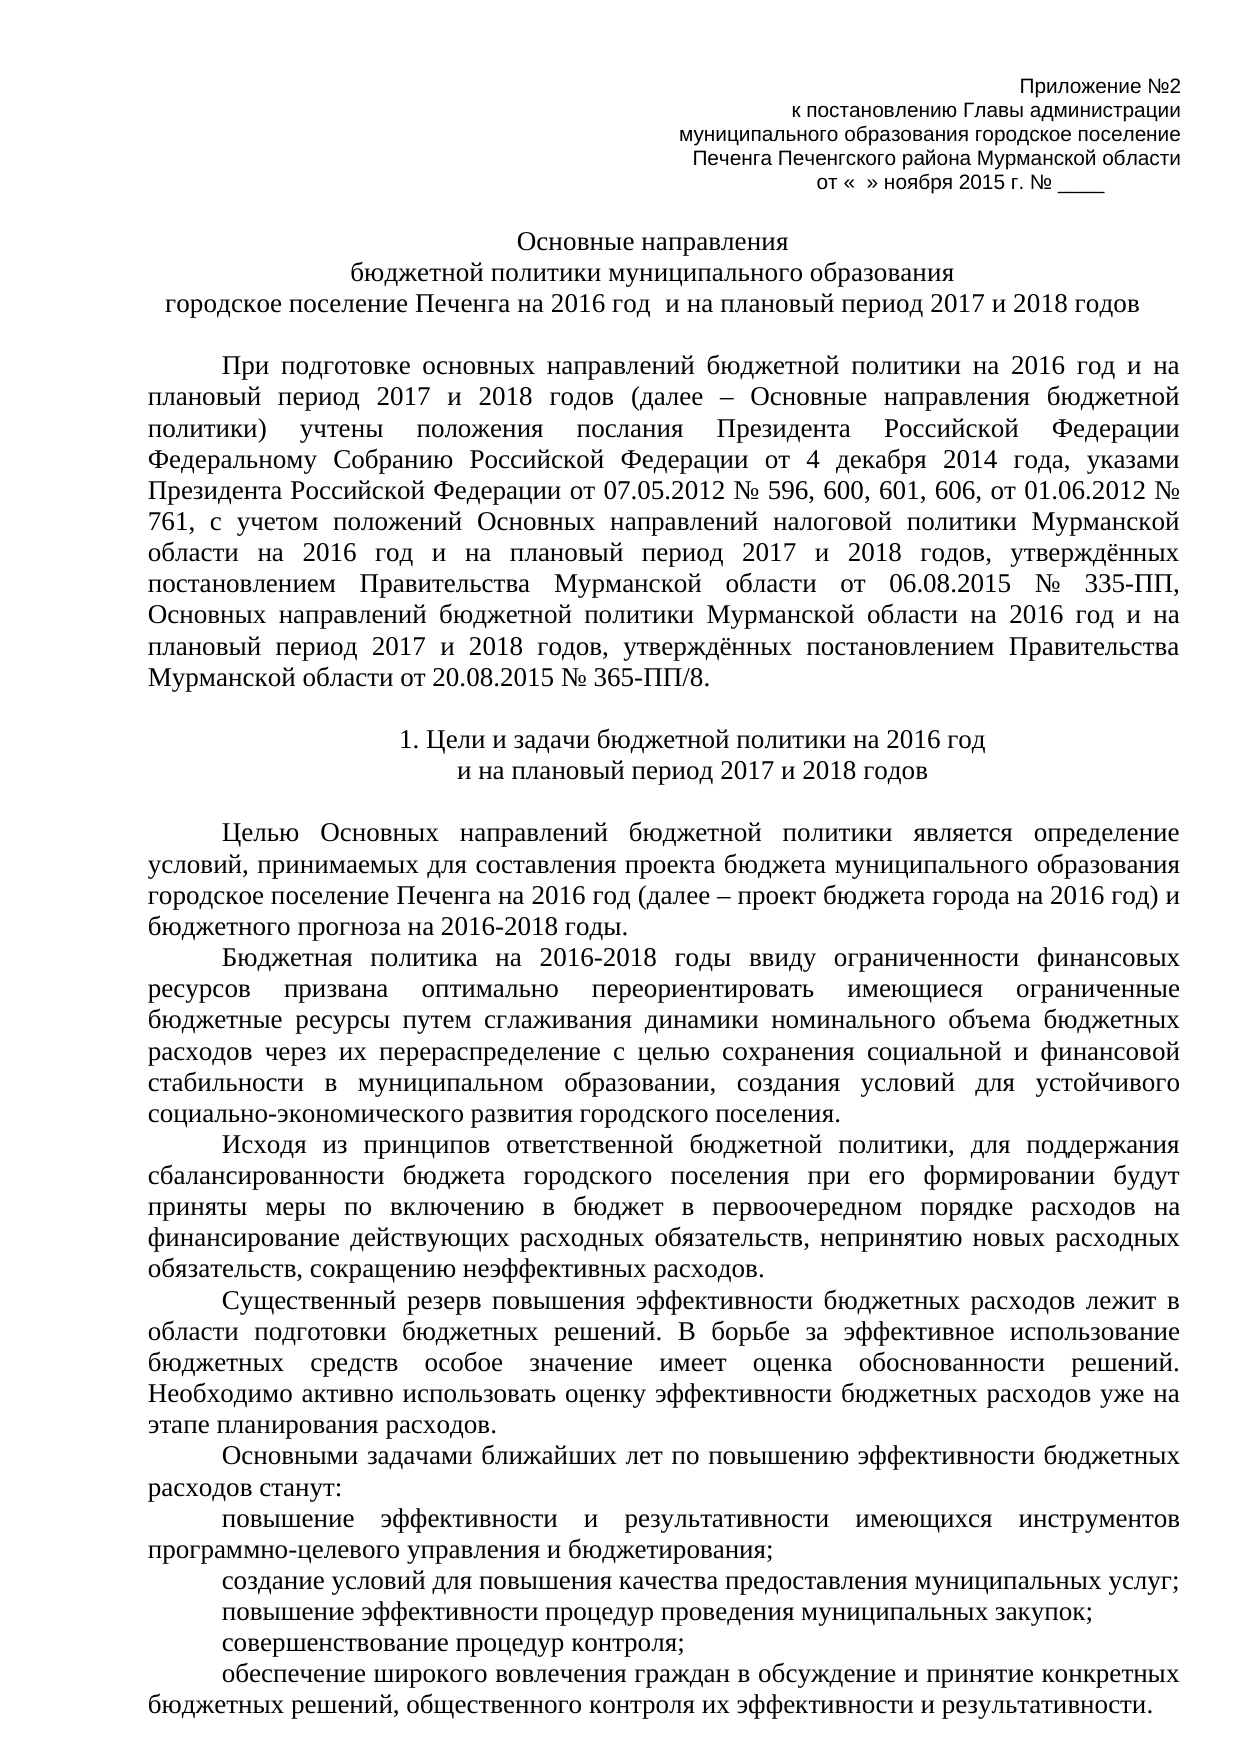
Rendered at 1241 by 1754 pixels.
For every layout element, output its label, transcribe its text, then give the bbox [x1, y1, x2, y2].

text Основные направления [148, 225, 1157, 256]
text Основными задачами ближайших лет по повышению эффективности бюджетных расходов станут: [148, 1439, 1181, 1502]
text обеспечение широкого вовлечения граждан в обсуждение и принятие конкретных бюджетных решений, общественного контроля их эффективности и результативности. [148, 1657, 1181, 1720]
text повышение эффективности и результативности имеющихся инструментов программно-целевого управления и бюджетирования; [148, 1502, 1181, 1564]
text и на плановый период 2017 и 2018 годов [148, 754, 1181, 785]
text Исходя из принципов ответственной бюджетной политики, для поддержания сбалансированности бюджета городского поселения при его формировании будут приняты меры по включению в бюджет в первоочередном порядке расходов на финансирование действующих расходных обязательств, непринятию новых расходных обязательств, сокращению неэффективных расходов. [148, 1128, 1181, 1284]
text совершенствование процедур контроля; [148, 1626, 1181, 1657]
text городское поселение Печенга на 2016 год и на плановый период 2017 и 2018 годов [148, 287, 1158, 318]
text Существенный резерв повышения эффективности бюджетных расходов лежит в области подготовки бюджетных решений. В борьбе за эффективное использование бюджетных средств особое значение имеет оценка обоснованности решений. Необходимо активно использовать оценку эффективности бюджетных расходов уже на этапе планирования расходов. [148, 1284, 1181, 1439]
text При подготовке основных направлений бюджетной политики на 2016 год и на плановый период 2017 и 2018 годов (далее – Основные направления бюджетной политики) учтены положения послания Президента Российской Федерации Федеральному Собранию Российской Федерации от 4 декабря 2014 года, указами Президента Российской Федерации от 07.05.2012 № 596, 600, 601, 606, от 01.06.2012 № 761, с учетом положений Основных направлений налоговой политики Мурманской области на 2016 год и на плановый период 2017 и 2018 годов, утверждённых постановлением Правительства Мурманской области от 06.08.2015 № 335-ПП, Основных направлений бюджетной политики Мурманской области на 2016 год и на плановый период 2017 и 2018 годов, утверждённых постановлением Правительства Мурманской области от 20.08.2015 № 365-ПП/8. [148, 349, 1181, 692]
text 1. Цели и задачи бюджетной политики на 2016 год [148, 723, 1181, 754]
text Целью Основных направлений бюджетной политики является определение условий, принимаемых для составления проекта бюджета муниципального образования городское поселение Печенга на 2016 год (далее – проект бюджета города на 2016 год) и бюджетного прогноза на 2016-2018 годы. [148, 817, 1181, 941]
text к постановлению Главы администрации муниципального образования городское поселение Печенга Печенгского района Мурманской области [650, 98, 1181, 170]
text от « » ноября 2015 г. № ____ [148, 170, 1181, 194]
text Приложение №2 [148, 74, 1181, 98]
text повышение эффективности процедур проведения муниципальных закупок; [148, 1595, 1181, 1626]
text бюджетной политики муниципального образования [148, 256, 1158, 287]
text создание условий для повышения качества предоставления муниципальных услуг; [148, 1564, 1181, 1595]
text Бюджетная политика на 2016-2018 годы ввиду ограниченности финансовых ресурсов призвана оптимально переориентировать имеющиеся ограниченные бюджетные ресурсы путем сглаживания динамики номинального объема бюджетных расходов через их перераспределение с целью сохранения социальной и финансовой стабильности в муниципальном образовании, создания условий для устойчивого социально-экономического развития городского поселения. [148, 941, 1181, 1128]
